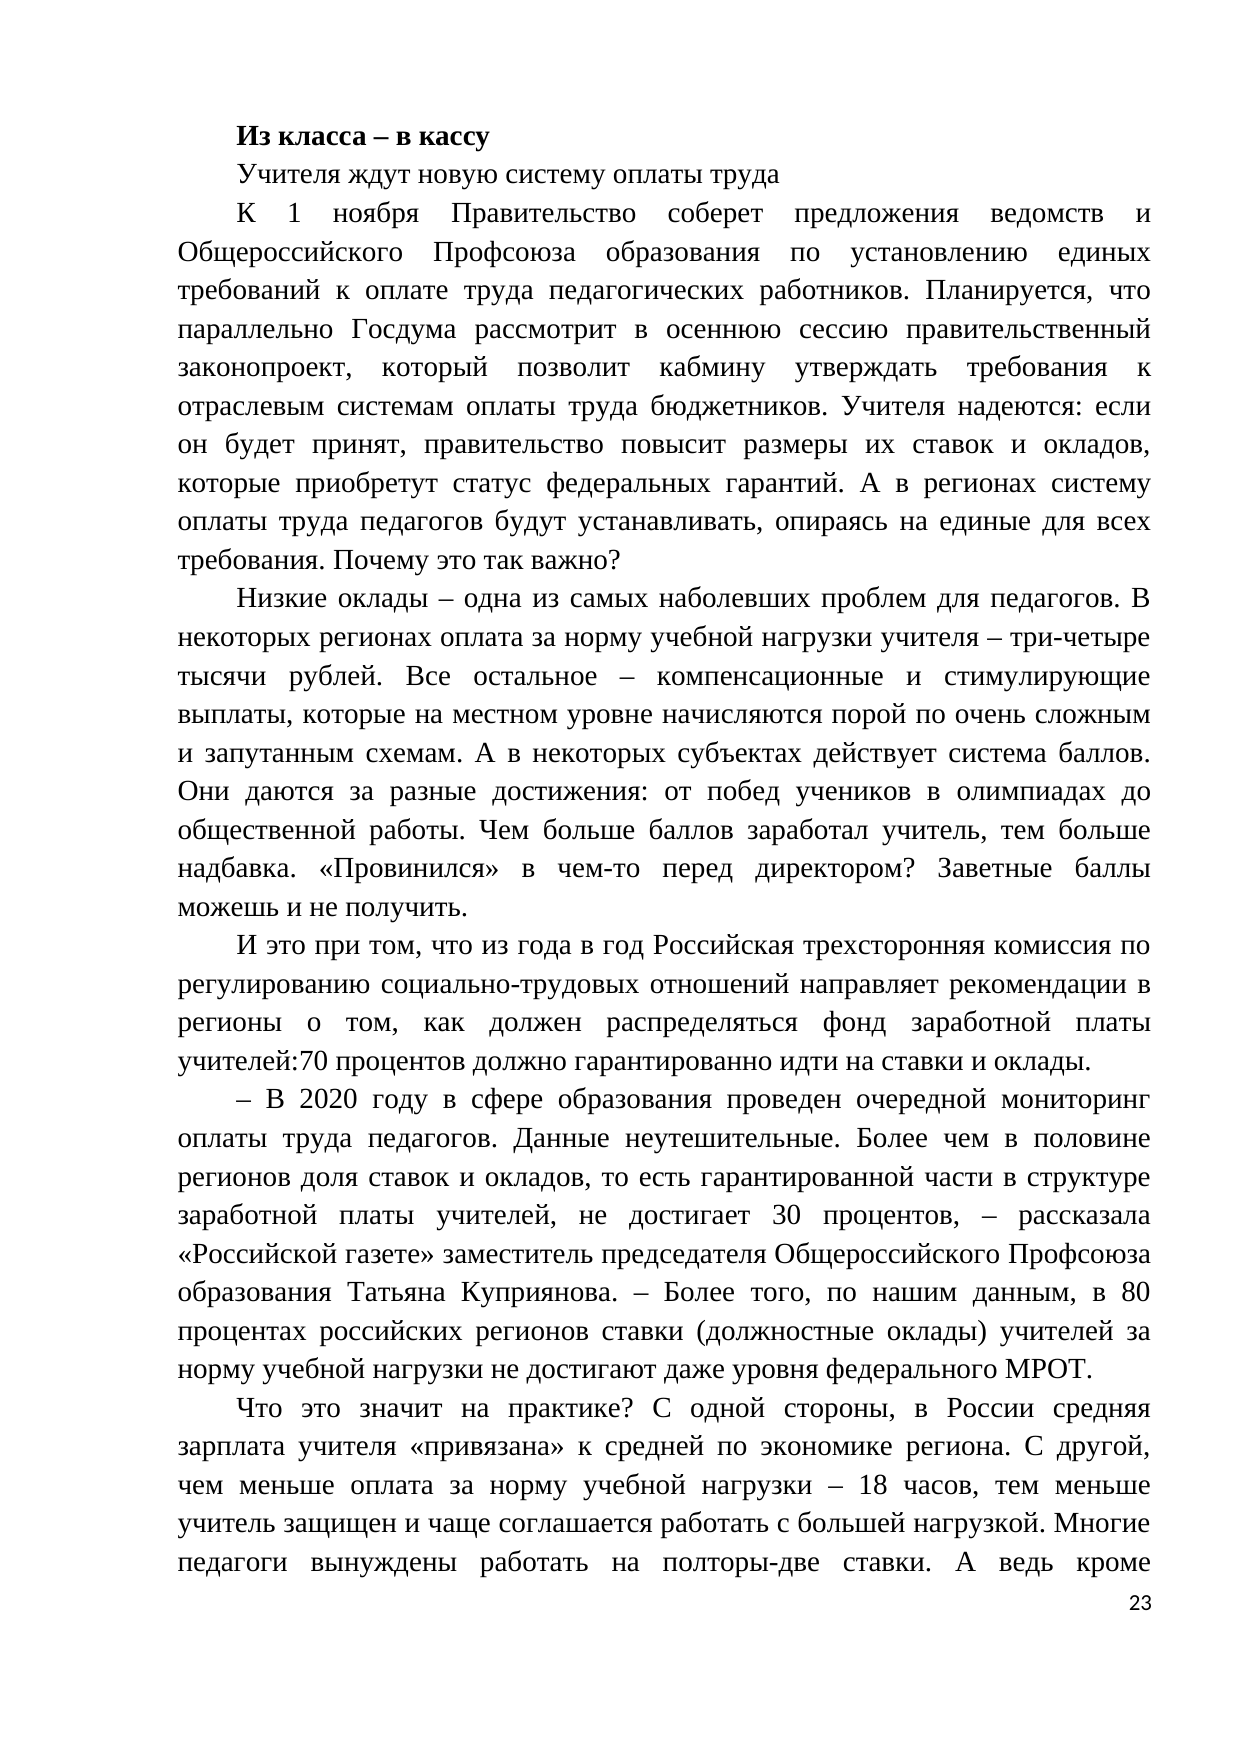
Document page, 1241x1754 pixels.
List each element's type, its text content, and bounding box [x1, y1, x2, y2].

text Низкие оклады – одна из самых наболевших проблем для педагогов. В некоторых регионах оплата за норму учебной нагрузки учителя – три-четыре тысячи рублей. Все остальное – компенсационные и стимулирующие выплаты, которые на местном уровне начисляются порой по очень сложным и запутанным схемам. А в некоторых субъектах действует система баллов. Они даются за разные достижения: от побед учеников в олимпиадах до общественной работы. Чем больше баллов заработал учитель, тем больше надбавка. «Провинился» в чем-то перед директором? Заветные баллы можешь и не получить. [177, 581, 1152, 922]
text – В 2020 году в сфере образования проведен очередной мониторинг оплаты труда педагогов. Данные неутешительные. Более чем в половине регионов доля ставок и окладов, то есть гарантированной части в структуре заработной платы учителей, не достигает 30 процентов, – рассказала «Российской газете» заместитель председателя Общероссийского Профсоюза образования Татьяна Куприянова. – Более того, по нашим данным, в 80 процентах российских регионов ставки (должностные оклады) учителей за норму учебной нагрузки не достигают даже уровня федерального МРОТ. [177, 1082, 1152, 1385]
text Учителя ждут новую систему оплаты труда [177, 157, 1152, 190]
text Из класса – в кассу [177, 118, 1152, 152]
text К 1 ноября Правительство соберет предложения ведомств и Общероссийского Профсоюза образования по установлению единых требований к оплате труда педагогических работников. Планируется, что параллельно Госдума рассмотрит в осеннюю сессию правительственный законопроект, который позволит кабмину утверждать требования к отраслевым системам оплаты труда бюджетников. Учителя надеются: если он будет принят, правительство повысит размеры их ставок и окладов, которые приобретут статус федеральных гарантий. А в регионах систему оплаты труда педагогов будут устанавливать, опираясь на единые для всех требования. Почему это так важно? [177, 195, 1152, 576]
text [177, 1390, 1152, 1578]
text И это при том, что из года в год Российская трехсторонняя комиссия по регулированию социально-трудовых отношений направляет рекомендации в регионы о том, как должен распределяться фонд заработной платы учителей:70 процентов должно гарантированно идти на ставки и оклады. [177, 927, 1152, 1077]
